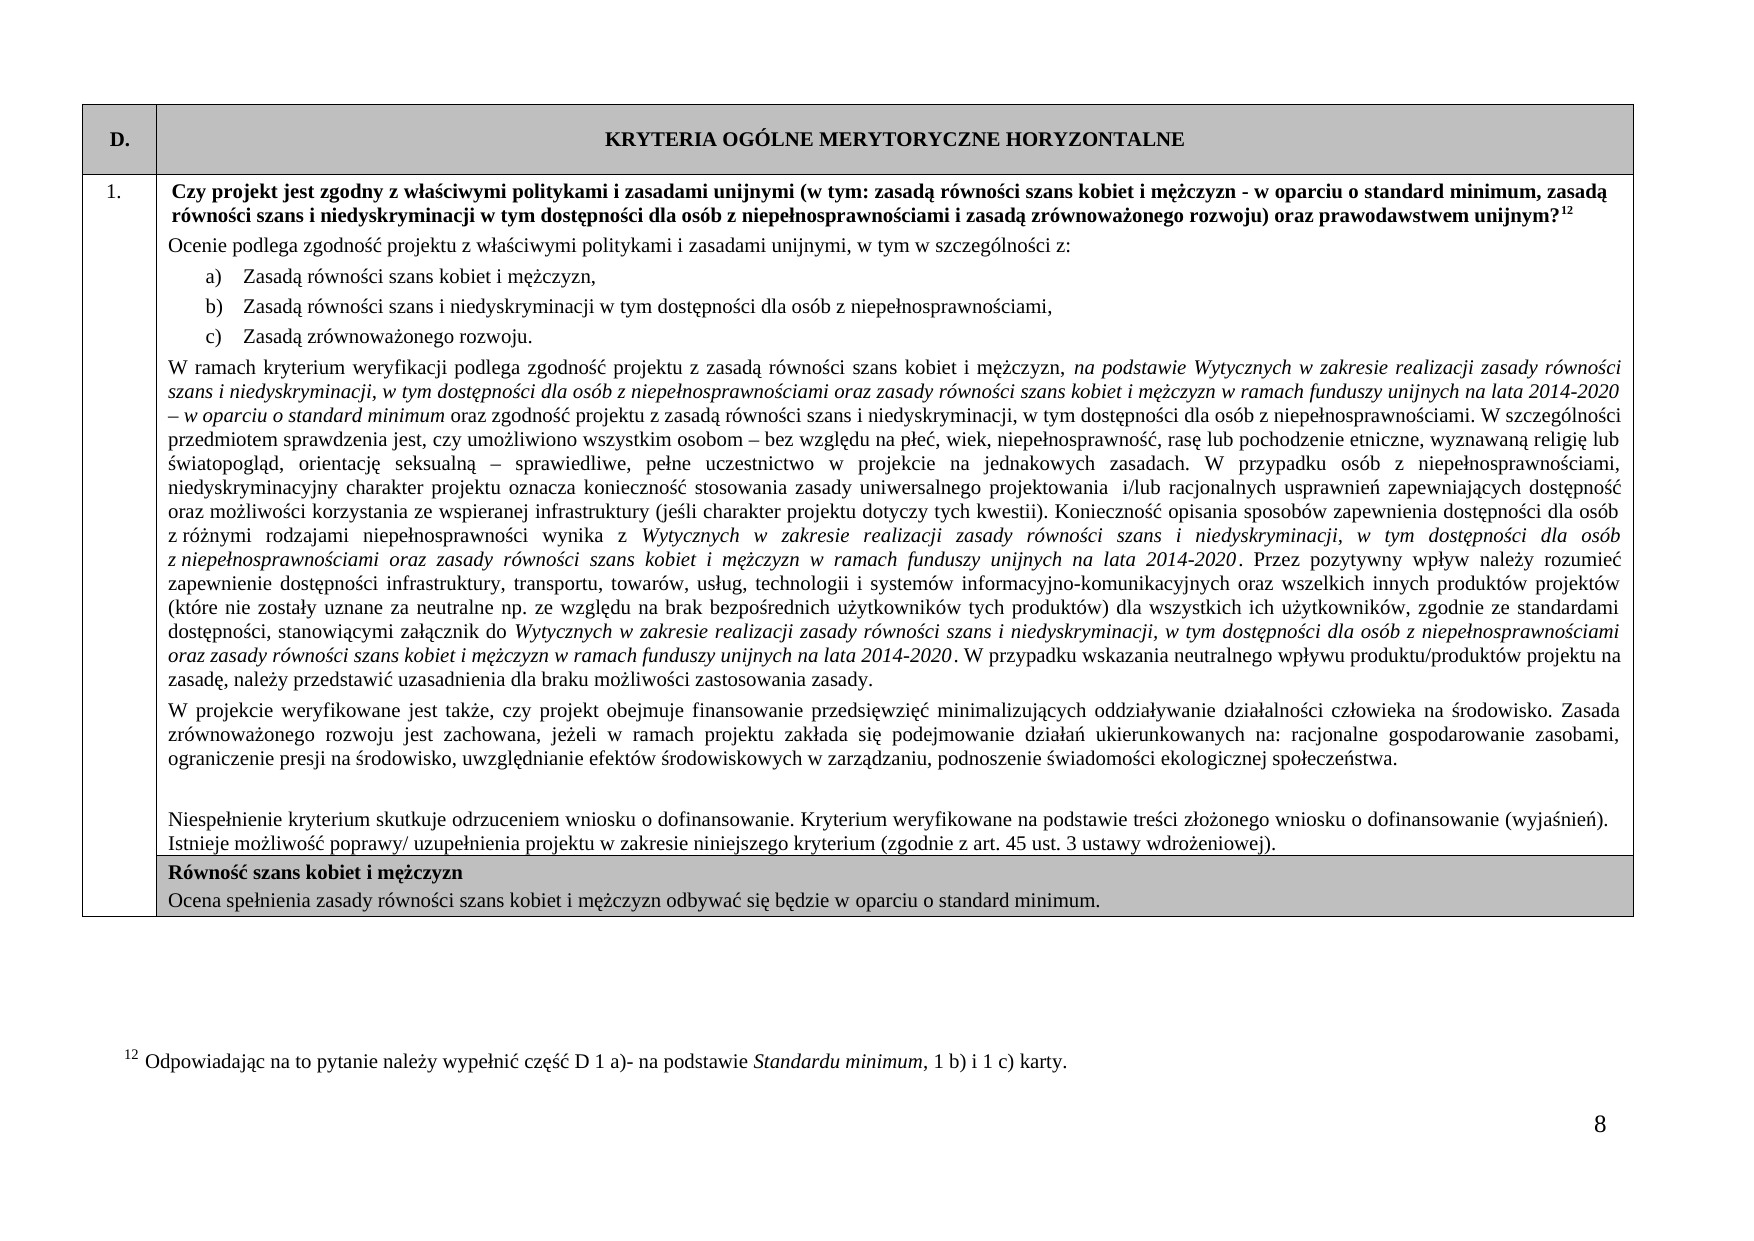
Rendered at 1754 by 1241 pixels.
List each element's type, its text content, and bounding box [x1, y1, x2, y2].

table_header KRYTERIA OGÓLNE MERYTORYCZNE HORYZONTALNE [157, 105, 1633, 174]
table_cell 1. [83, 175, 156, 916]
table_cell Równość szans kobiet i mężczyzn Ocena spełnienia zasady równości szans kobiet i mężczyzn odbywać się będzie w oparciu o standard minimum. [157, 856, 1633, 916]
table_cell Czy projekt jest zgodny z właściwymi politykami i zasadami unijnymi (w tym: zasadą równości szans kobiet i mężczyzn - w oparciu o standard minimum, zasadą równości szans i niedyskryminacji w tym dostępności dla osób z niepełnosprawnościami i zasadą zrównoważonego rozwoju) oraz prawodawstwem unijnym? Ocenie podlega zgodność projektu z właściwymi politykami i zasadami unijnymi, w tym w szczególności z: Zasadą równości szans kobiet i mężczyzn, Zasadą równości szans i niedyskryminacji w tym dostępności dla osób z niepełnosprawnościami, Zasadą zrównoważonego rozwoju. W ramach kryterium weryfikacji podlega zgodność projektu z zasadą równości szans kobiet i mężczyzn, na podstawie Wytycznych w zakresie realizacji zasady równości szans i niedyskryminacji, w tym dostępności dla osób z niepełnosprawnościami oraz zasady równości szans kobiet i mężczyzn w ramach funduszy unijnych na lata 2014-2020 – w oparciu o standard minimum oraz zgodność projektu z zasadą równości szans i niedyskryminacji, w tym dostępności dla osób z niepełnosprawnościami. W szczególności przedmiotem sprawdzenia jest, czy umożliwiono wszystkim osobom – bez względu na płeć, wiek, niepełnosprawność, rasę lub pochodzenie etniczne, wyznawaną religię lub światopogląd, orientację seksualną – sprawiedliwe, pełne uczestnictwo w projekcie na jednakowych zasadach. W przypadku osób z niepełnosprawnościami, niedyskryminacyjny charakter projektu oznacza konieczność stosowania zasady uniwersalnego projektowania i/lub racjonalnych usprawnień zapewniających dostępność oraz możliwości korzystania ze wspieranej infrastruktury (jeśli charakter projektu dotyczy tych kwestii). Konieczność opisania sposobów zapewnienia dostępności dla osób z różnymi rodzajami niepełnosprawności wynika z Wytycznych w zakresie realizacji zasady równości szans i niedyskryminacji, w tym dostępności dla osób z niepełnosprawnościami oraz zasady równości szans kobiet i mężczyzn w ramach funduszy unijnych na lata 2014-2020. Przez pozytywny wpływ należy rozumieć zapewnienie dostępności infrastruktury, transportu, towarów, usług, technologii i systemów informacyjno-komunikacyjnych oraz wszelkich innych produktów projektów (które nie zostały uznane za neutralne np. ze względu na brak bezpośrednich użytkowników tych produktów) dla wszystkich ich użytkowników, zgodnie ze standardami dostępności, stanowiącymi załącznik do Wytycznych w zakresie realizacji zasady równości szans i niedyskryminacji, w tym dostępności dla osób z niepełnosprawnościami oraz zasady równości szans kobiet i mężczyzn w ramach funduszy unijnych na lata 2014-2020. W przypadku wskazania neutralnego wpływu produktu/produktów projektu na zasadę, należy przedstawić uzasadnienia dla braku możliwości zastosowania zasady. W projekcie weryfikowane jest także, czy projekt obejmuje finansowanie przedsięwzięć minimalizujących oddziaływanie działalności człowieka na środowisko. Zasada zrównoważonego rozwoju jest zachowana, jeżeli w ramach projektu zakłada się podejmowanie działań ukierunkowanych na: racjonalne gospodarowanie zasobami, ograniczenie presji na środowisko, uwzględnianie efektów środowiskowych w zarządzaniu, podnoszenie świadomości ekologicznej społeczeństwa. Niespełnienie kryterium skutkuje odrzuceniem wniosku o dofinansowanie. Kryterium weryfikowane na podstawie treści złożonego wniosku o dofinansowanie (wyjaśnień). Istnieje możliwość poprawy/ uzupełnienia projektu w zakresie niniejszego kryterium (zgodnie z art. 45 ust. 3 ustawy wdrożeniowej). [157, 175, 1633, 854]
table_header D. [83, 105, 156, 174]
